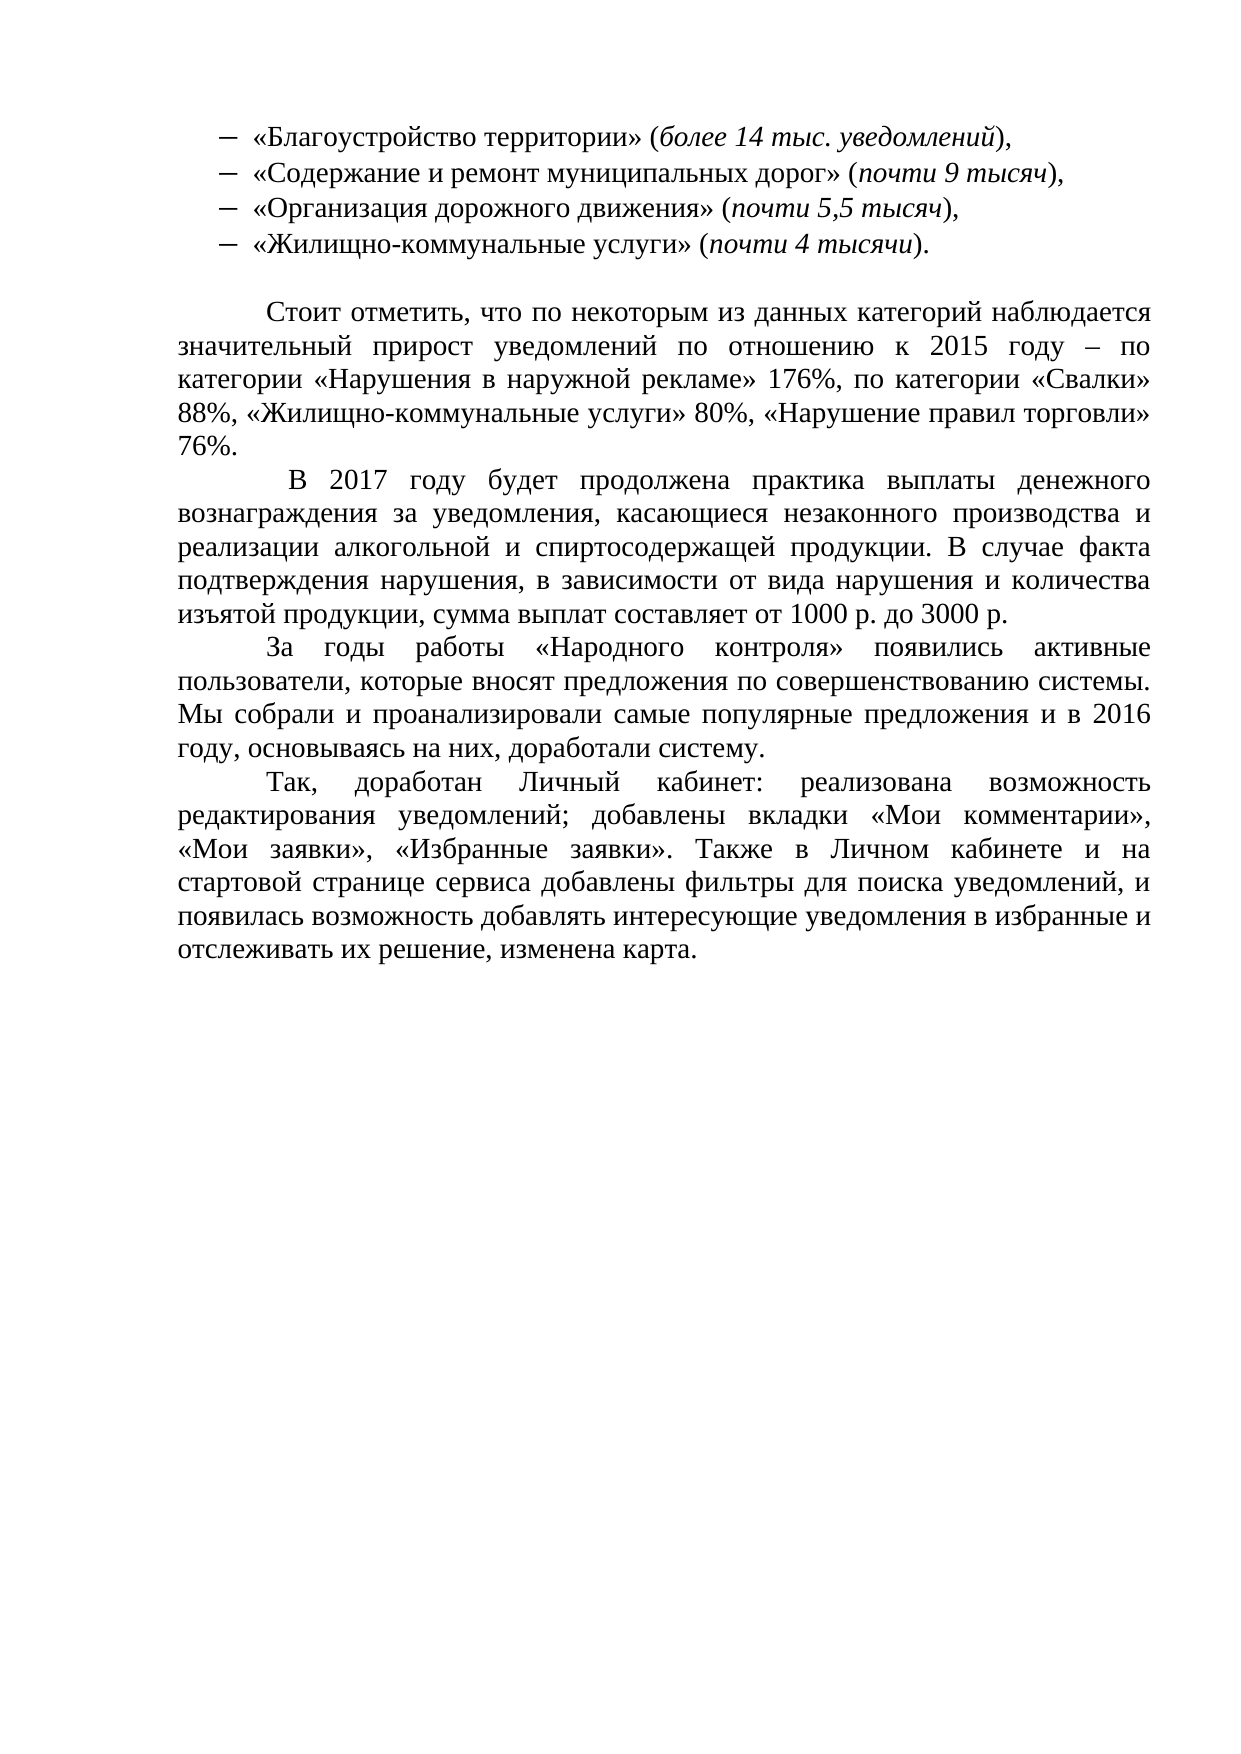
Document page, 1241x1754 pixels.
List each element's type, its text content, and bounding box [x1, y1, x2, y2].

list «Благоустройство территории» (более 14 тыс. уведомлений), [215, 118, 1152, 154]
text Стоит отметить, что по некоторым из данных категорий наблюдается значительный прирост уведомлений по отношению к 2015 году – по категории «Нарушения в наружной рекламе» 176%, по категории «Свалки» 88%, «Жилищно-коммунальные услуги» 80%, «Нарушение правил торговли» 76%. [177, 294, 1152, 462]
text В 2017 году будет продолжена практика выплаты денежного вознаграждения за уведомления, касающиеся незаконного производства и реализации алкогольной и спиртосодержащей продукции. В случае факта подтверждения нарушения, в зависимости от вида нарушения и количества изъятой продукции, сумма выплат составляет от 1000 р. до 3000 р. [177, 462, 1152, 629]
text Так, доработан Личный кабинет: реализована возможность редактирования уведомлений; добавлены вкладки «Мои комментарии», «Мои заявки», «Избранные заявки». Также в Личном кабинете и на стартовой странице сервиса добавлены фильтры для поиска уведомлений, и появилась возможность добавлять интересующие уведомления в избранные и отслеживать их решение, изменена карта. [177, 764, 1152, 965]
text За годы работы «Народного контроля» появились активные пользователи, которые вносят предложения по совершенствованию системы. Мы собрали и проанализировали самые популярные предложения и в 2016 году, основываясь на них, доработали систему. [177, 629, 1152, 764]
list «Содержание и ремонт муниципальных дорог» (почти 9 тысяч), [215, 154, 1152, 189]
list «Организация дорожного движения» (почти 5,5 тысяч), [215, 189, 1152, 225]
list «Жилищно-коммунальные услуги» (почти 4 тысячи). [215, 225, 1152, 261]
